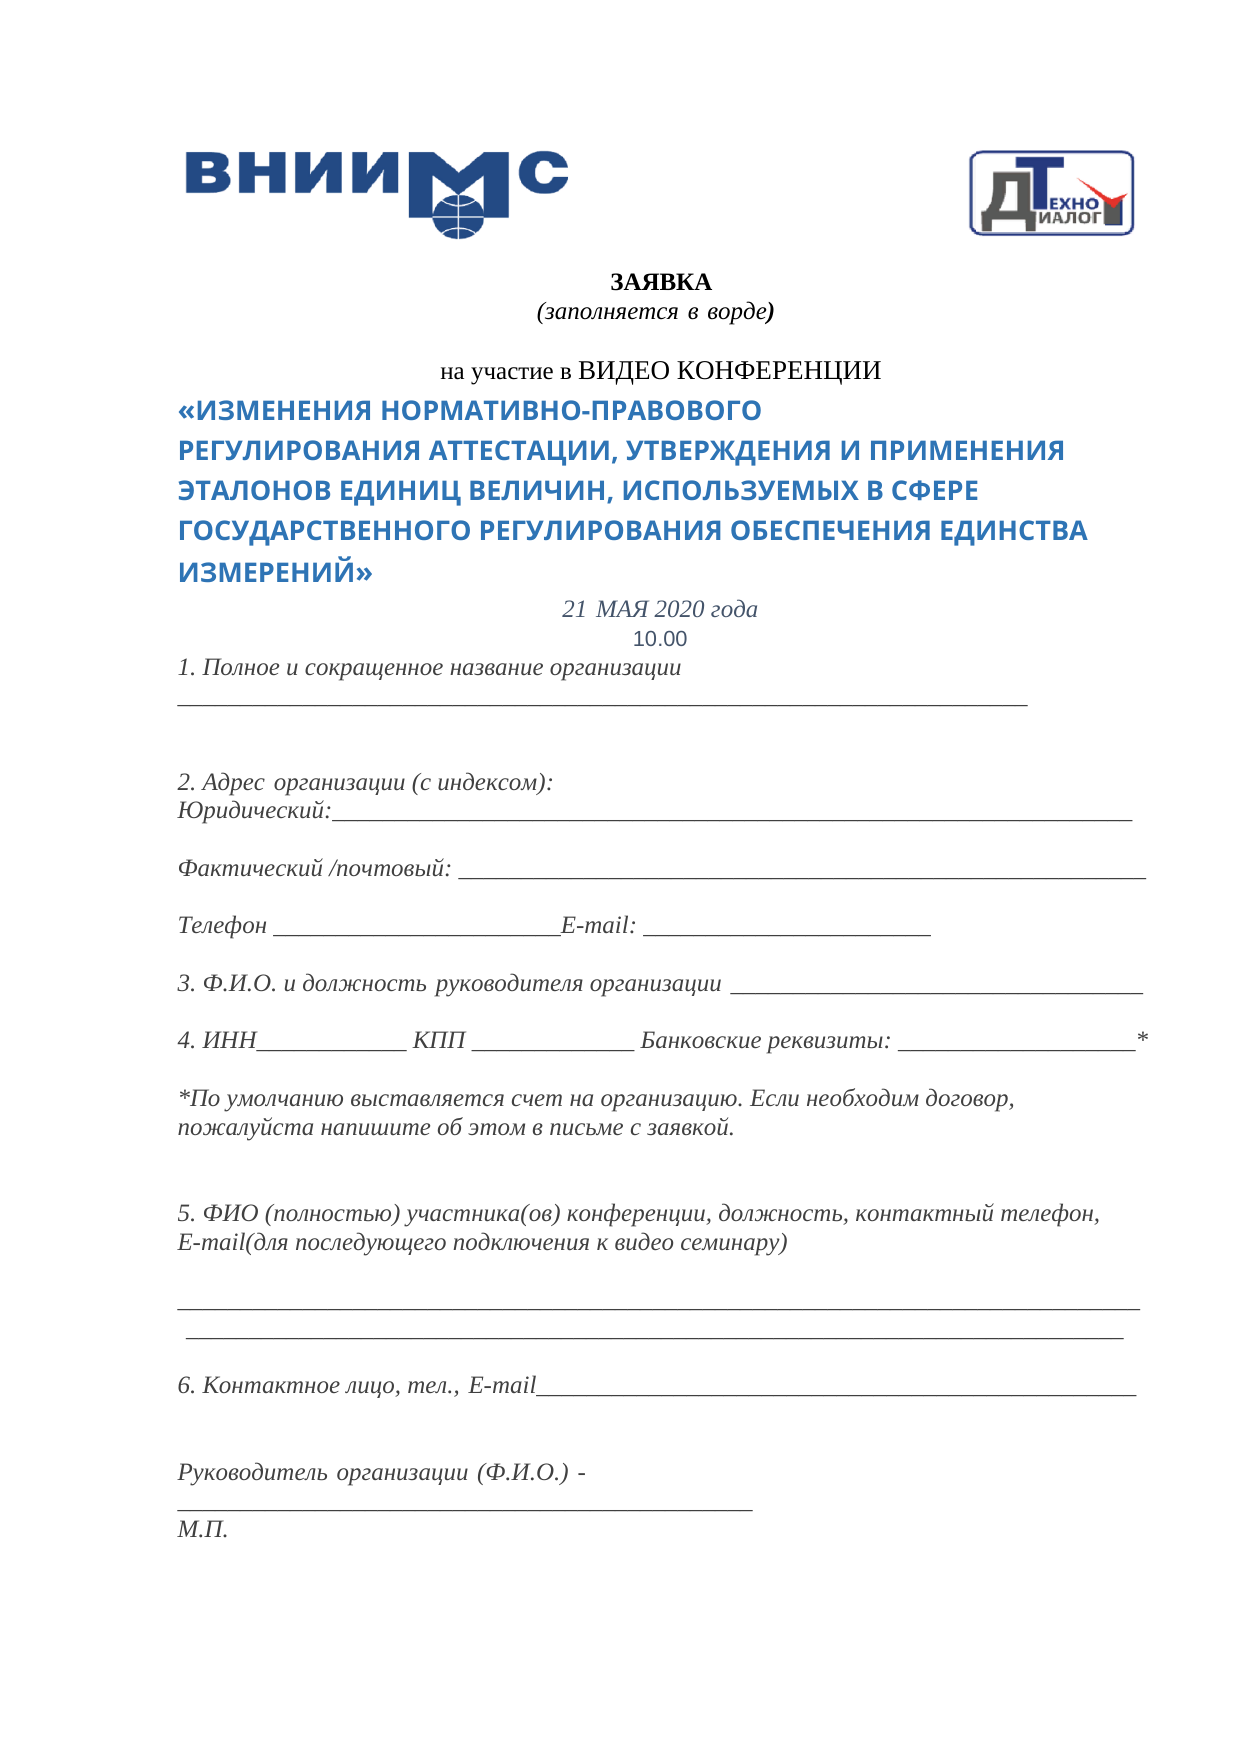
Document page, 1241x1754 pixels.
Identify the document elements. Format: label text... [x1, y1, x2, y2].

text Фактический /почтовый: _______________________________________________________ [177, 853, 1152, 882]
text 10.00 [177, 623, 1152, 652]
text 3. Ф.И.О. и должность руководителя организации _________________________________ [177, 968, 1152, 997]
picture [177, 118, 1152, 262]
text _____________________________________________________________________________ [177, 1284, 1152, 1313]
text 4. ИНН____________ КПП _____________ Банковские реквизиты: ___________________* [177, 1025, 1152, 1054]
text E-mail(для последующего подключения к видео семинару) [177, 1227, 1152, 1255]
text 2. Адрес организации (с индексом): [177, 767, 1152, 795]
text ____________________________________________________________________ [177, 680, 1152, 709]
text (заполняется в ворде) [177, 296, 1152, 325]
text ЗАЯВКА [177, 267, 1152, 296]
text 6. Контактное лицо, тел., E-mail________________________________________________ [177, 1370, 1152, 1399]
text Юридический:________________________________________________________________ [177, 795, 1152, 824]
text 1. Полное и сокращенное название организации [177, 652, 1152, 680]
text Руководитель организации (Ф.И.О.) ______________________________________________ [177, 1457, 1152, 1514]
text Телефон _______________________E-mail: _______________________ [177, 910, 1152, 939]
text 5. ФИО (полностью) участника(ов) конференции, должность, контактный телефон, [177, 1198, 1152, 1227]
text ___________________________________________________________________________ [177, 1313, 1152, 1342]
text на участие в ВИДЕО КОНФЕРЕНЦИИ [177, 354, 1152, 385]
text М.П. [177, 1514, 1152, 1543]
text 21 МАЯ 2020 года [177, 594, 1152, 623]
subtitle «ИЗМЕНЕНИЯ НОРМАТИВНО-ПРАВОВОГО РЕГУЛИРОВАНИЯ АТТЕСТАЦИИ, УТВЕРЖДЕНИЯ И ПРИМЕНЕНИЯ ЭТАЛОНОВ ЕДИНИЦ ВЕЛИЧИН, ИСПОЛЬЗУЕМЫХ В СФЕРЕ ГОСУДАРСТВЕННОГО РЕГУЛИРОВАНИЯ ОБЕСПЕЧЕНИЯ ЕДИНСТВА ИЗМЕРЕНИЙ» [177, 389, 1152, 591]
text *По умолчанию выставляется счет на организацию. Если необходим договор, пожалуйста напишите об этом в письме с заявкой. [177, 1083, 1152, 1140]
